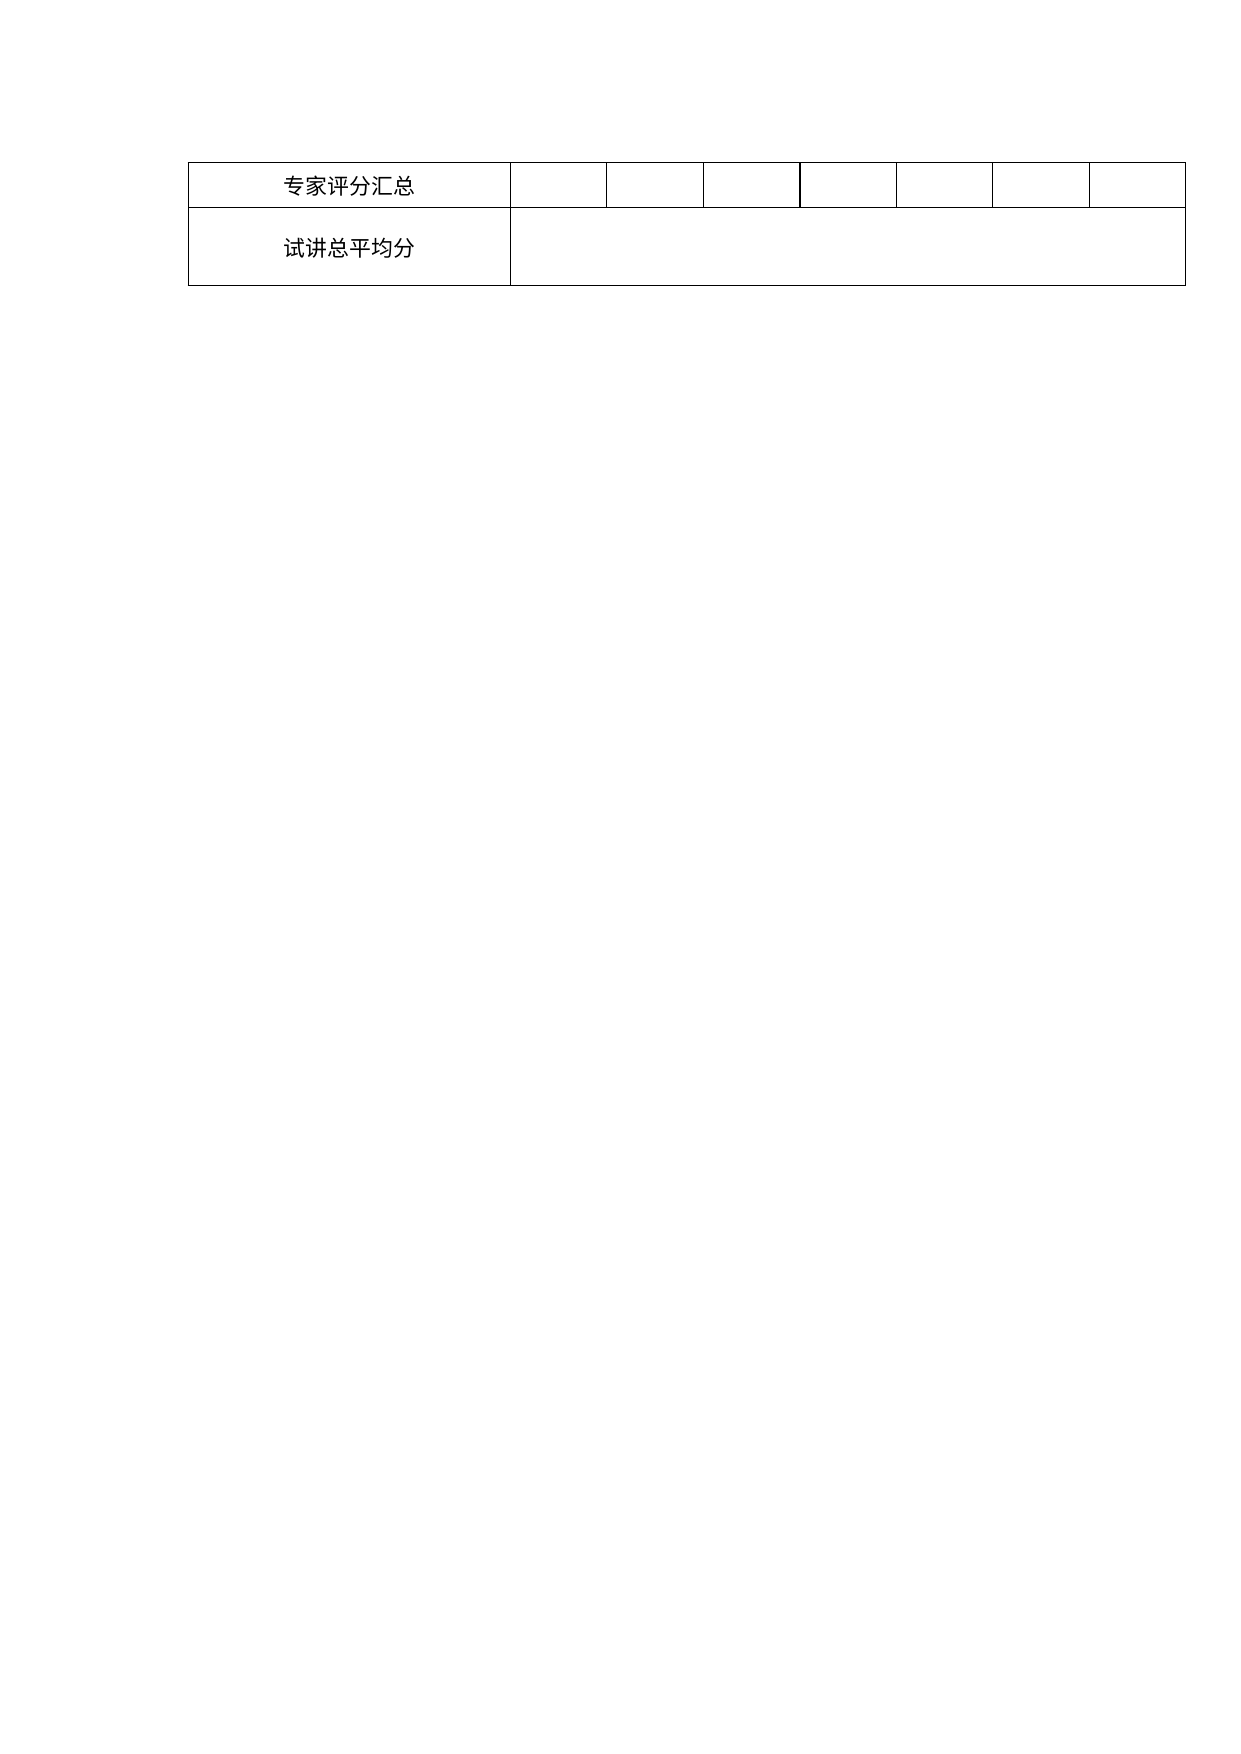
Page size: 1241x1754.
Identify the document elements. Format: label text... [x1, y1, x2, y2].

table_cell [897, 163, 992, 207]
table_cell [704, 163, 799, 207]
table_cell [607, 163, 703, 207]
table_cell [511, 208, 1185, 285]
table_cell [993, 163, 1089, 207]
table_cell [1090, 163, 1185, 207]
table_cell 专家评分汇总 [189, 163, 510, 207]
table_cell [801, 163, 896, 207]
table_cell [511, 163, 606, 207]
table_cell 试讲总平均分 [189, 208, 510, 285]
